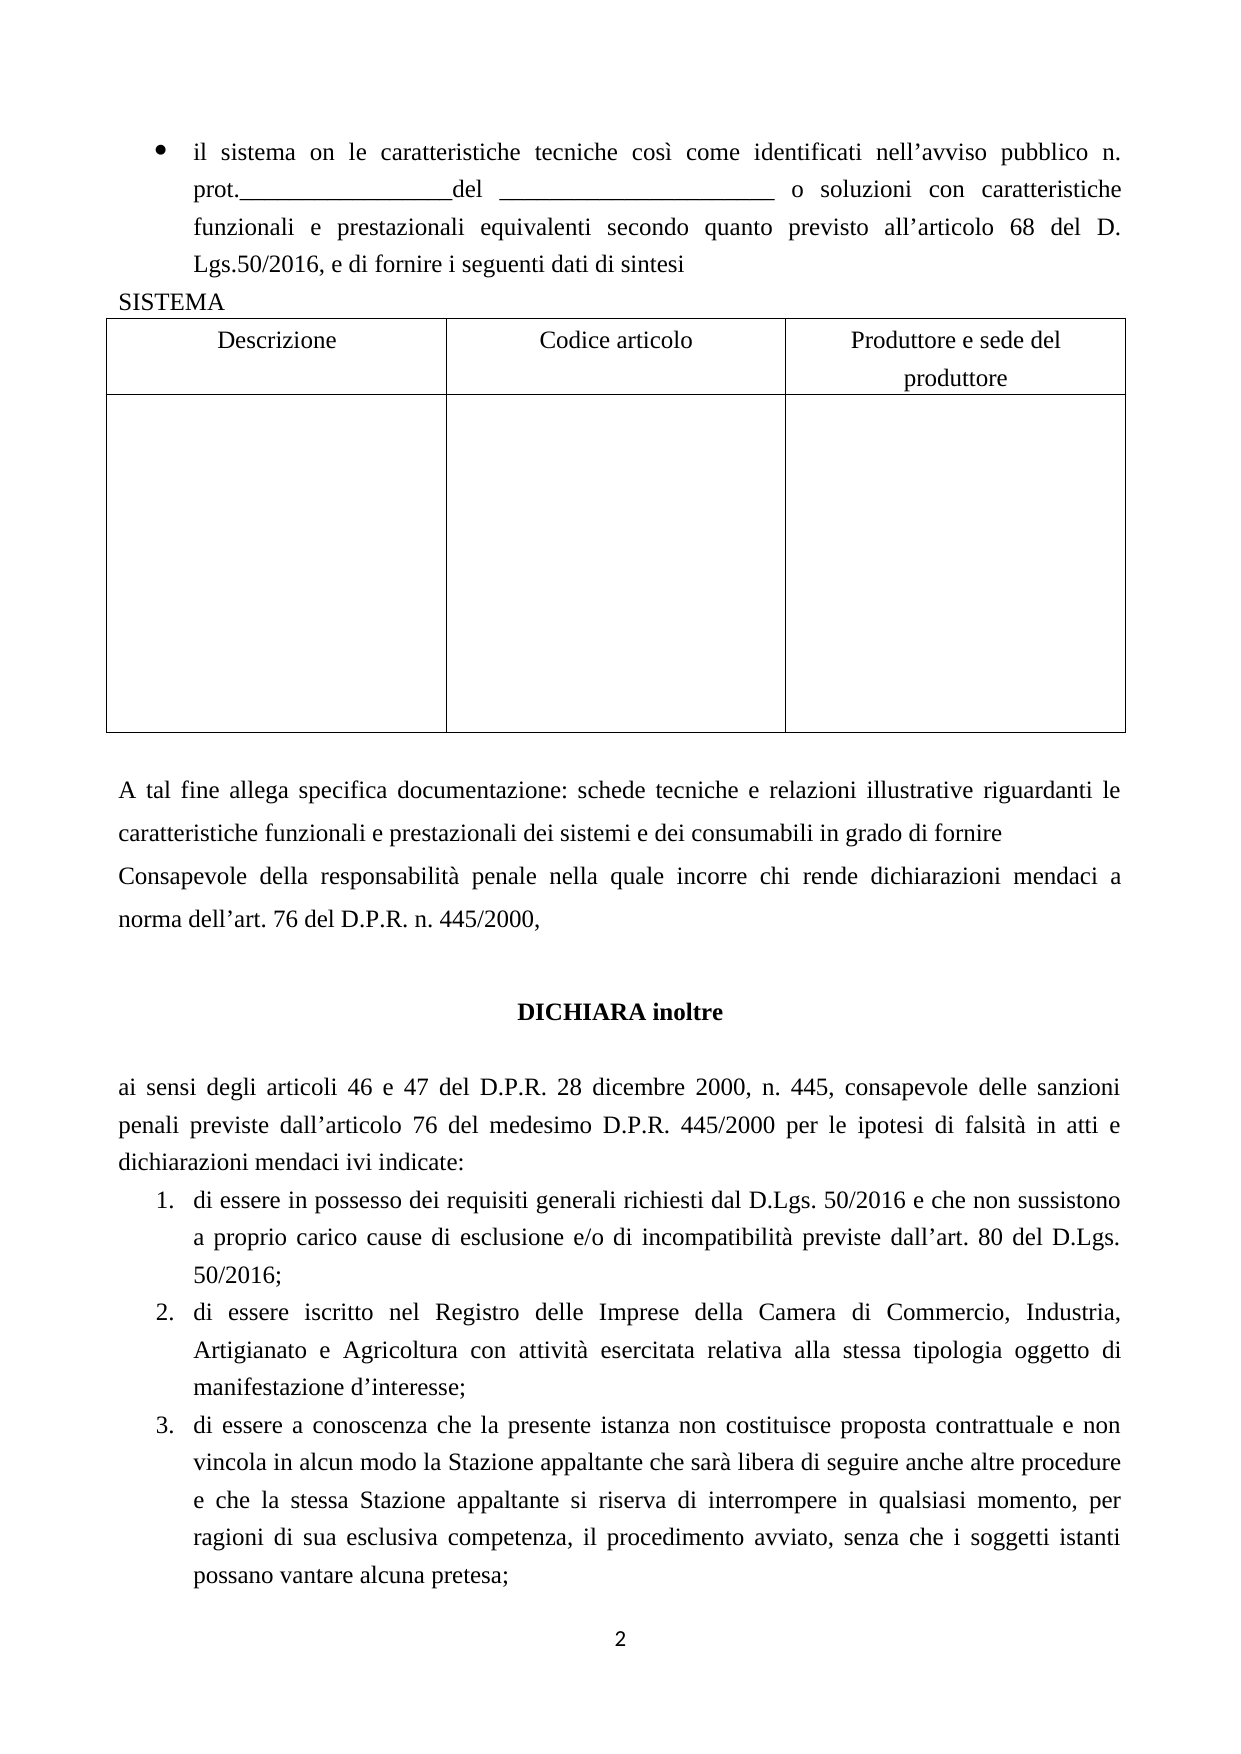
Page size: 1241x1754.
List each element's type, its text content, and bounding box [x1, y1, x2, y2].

text Consapevole della responsabilità penale nella quale incorre chi rende dichiarazioni mendaci a norma dell’art. 76 del D.P.R. n. 445/2000, [118, 861, 1122, 933]
table_header Codice articolo [447, 319, 785, 393]
text ai sensi degli articoli 46 e 47 del D.P.R. 28 dicembre 2000, n. 445, consapevole delle sanzioni penali previste dall’articolo 76 del medesimo D.P.R. 445/2000 per le ipotesi di falsità in atti e dichiarazioni mendaci ivi indicate: [118, 1066, 1122, 1178]
table_cell [107, 395, 446, 732]
table_header Descrizione [107, 319, 446, 393]
table_cell [786, 395, 1125, 732]
list di essere in possesso dei requisiti generali richiesti dal D.Lgs. 50/2016 e che non sussistono a proprio carico cause di esclusione e/o di incompatibilità previste dall’art. 80 del D.Lgs. 50/2016; [156, 1178, 1122, 1291]
table_cell [447, 395, 785, 732]
list il sistema on le caratteristiche tecniche così come identificati nell’avviso pubblico n. prot._________________del ______________________ o soluzioni con caratteristiche funzionali e prestazionali equivalenti secondo quanto previsto all’articolo 68 del D. Lgs.50/2016, e di fornire i seguenti dati di sintesi [156, 130, 1122, 280]
text DICHIARA inoltre [118, 991, 1122, 1028]
text A tal fine allega specifica documentazione: schede tecniche e relazioni illustrative riguardanti le caratteristiche funzionali e prestazionali dei sistemi e dei consumabili in grado di fornire [118, 775, 1122, 847]
text SISTEMA [118, 280, 1122, 317]
list di essere iscritto nel Registro delle Imprese della Camera di Commercio, Industria, Artigianato e Agricoltura con attività esercitata relativa alla stessa tipologia oggetto di manifestazione d’interesse; [156, 1291, 1122, 1403]
table_header Produttore e sede del produttore [786, 319, 1125, 393]
list di essere a conoscenza che la presente istanza non costituisce proposta contrattuale e non vincola in alcun modo la Stazione appaltante che sarà libera di seguire anche altre procedure e che la stessa Stazione appaltante si riserva di interrompere in qualsiasi momento, per ragioni di sua esclusiva competenza, il procedimento avviato, senza che i soggetti istanti possano vantare alcuna pretesa; [156, 1403, 1122, 1591]
